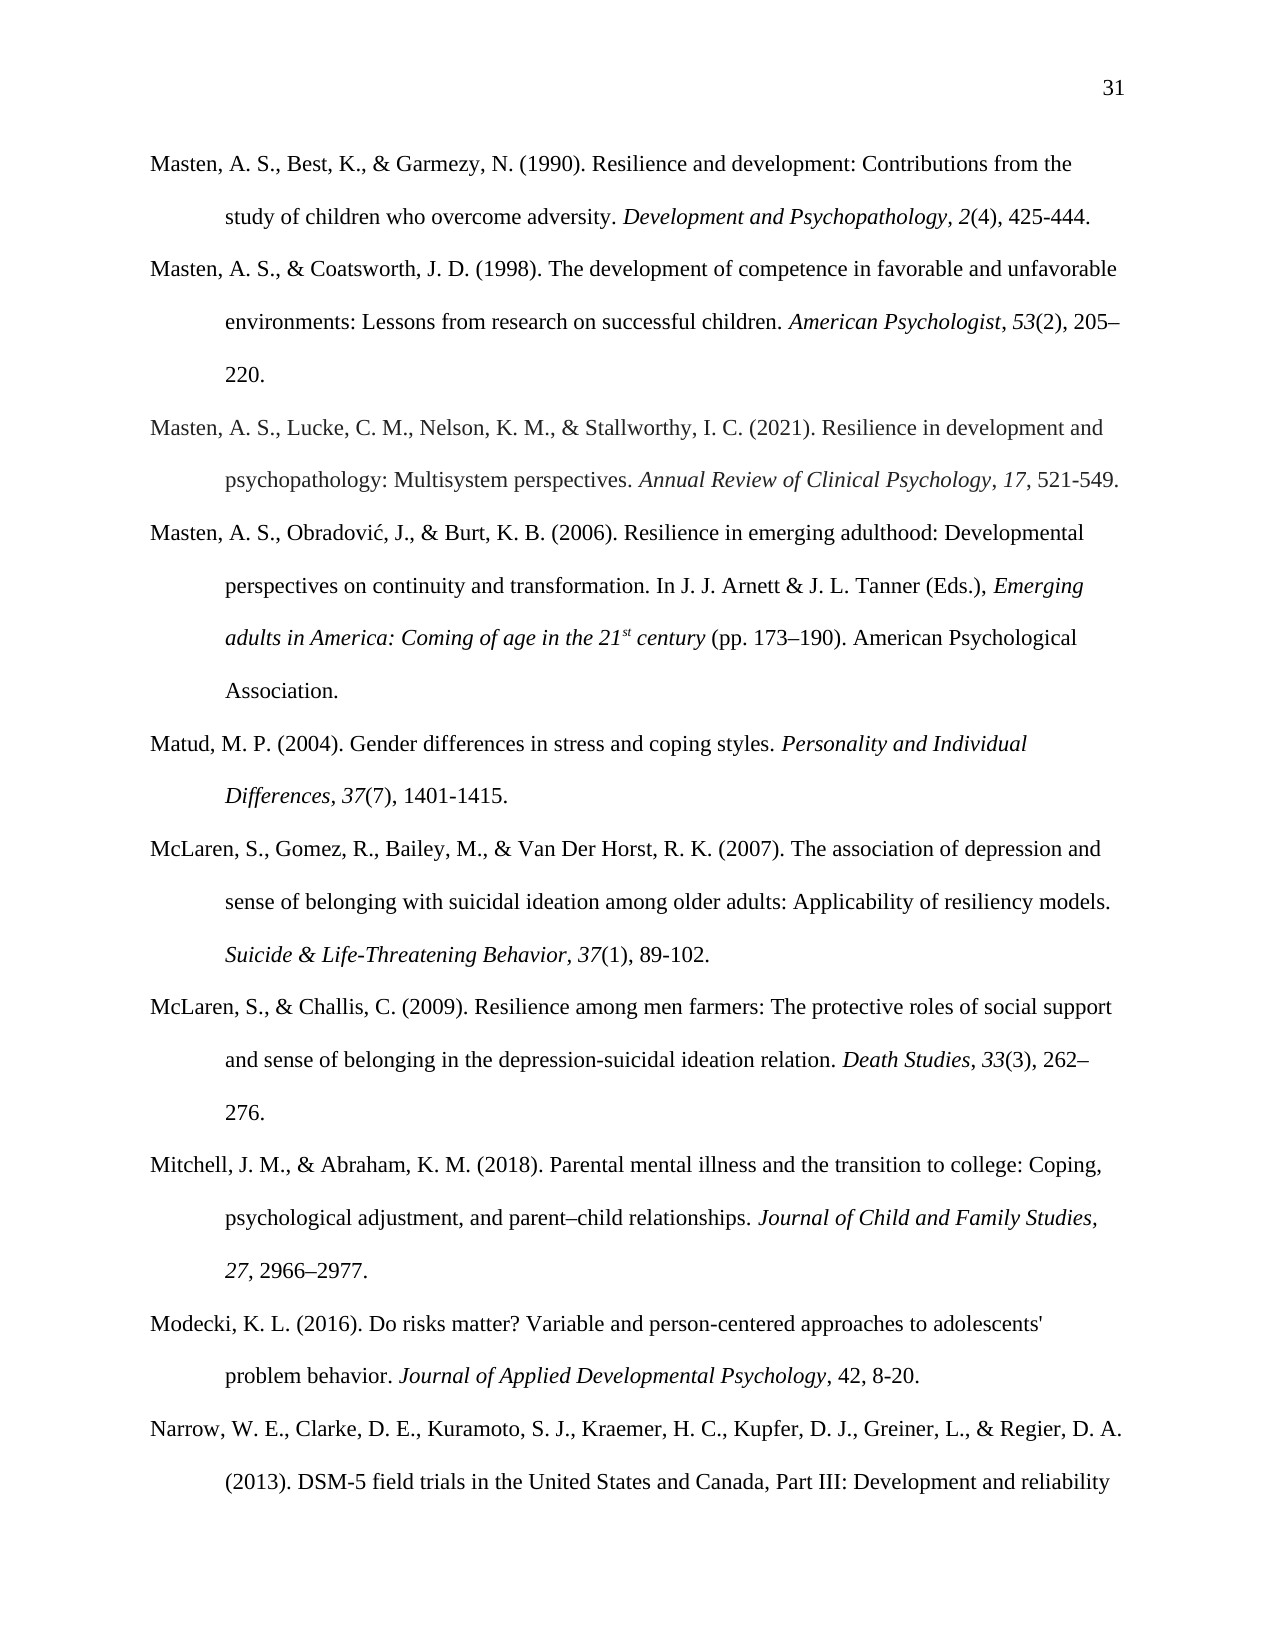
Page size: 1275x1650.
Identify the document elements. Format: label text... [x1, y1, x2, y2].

text Masten, A. S., Lucke, C. M., Nelson, K. M., & Stallworthy, I. C. (2021). Resilience in development and psychopathology: Multisystem perspectives. Annual Review of Clinical Psychology, 17, 521-549. [150, 413, 1125, 493]
text Matud, M. P. (2004). Gender differences in stress and coping styles. Personality and Individual Differences, 37(7), 1401-1415. [150, 730, 1125, 809]
text Mitchell, J. M., & Abraham, K. M. (2018). Parental mental illness and the transition to college: Coping, psychological adjustment, and parent–child relationships. Journal of Child and Family Studies, 27, 2966–2977. [150, 1151, 1125, 1283]
text Masten, A. S., & Coatsworth, J. D. (1998). The development of competence in favorable and unfavorable environments: Lessons from research on successful children. American Psychologist, 53(2), 205–220. [150, 255, 1125, 387]
text McLaren, S., & Challis, C. (2009). Resilience among men farmers: The protective roles of social support and sense of belonging in the depression-suicidal ideation relation. Death Studies, 33(3), 262–276. [150, 993, 1125, 1125]
text Modecki, K. L. (2016). Do risks matter? Variable and person-centered approaches to adolescents' problem behavior. Journal of Applied Developmental Psychology, 42, 8-20. [150, 1309, 1125, 1389]
text Masten, A. S., Best, K., & Garmezy, N. (1990). Resilience and development: Contributions from the study of children who overcome adversity. Development and Psychopathology, 2(4), 425-444. [150, 150, 1125, 229]
text Masten, A. S., Obradović, J., & Burt, K. B. (2006). Resilience in emerging adulthood: Developmental perspectives on continuity and transformation. In J. J. Arnett & J. L. Tanner (Eds.), Emerging adults in America: Coming of age in the 21st century (pp. 173–190). American Psychological Association. [150, 519, 1125, 703]
text McLaren, S., Gomez, R., Bailey, M., & Van Der Horst, R. K. (2007). The association of depression and sense of belonging with suicidal ideation among older adults: Applicability of resiliency models. Suicide & Life-Threatening Behavior, 37(1), 89-102. [150, 835, 1125, 967]
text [150, 1415, 1125, 1494]
